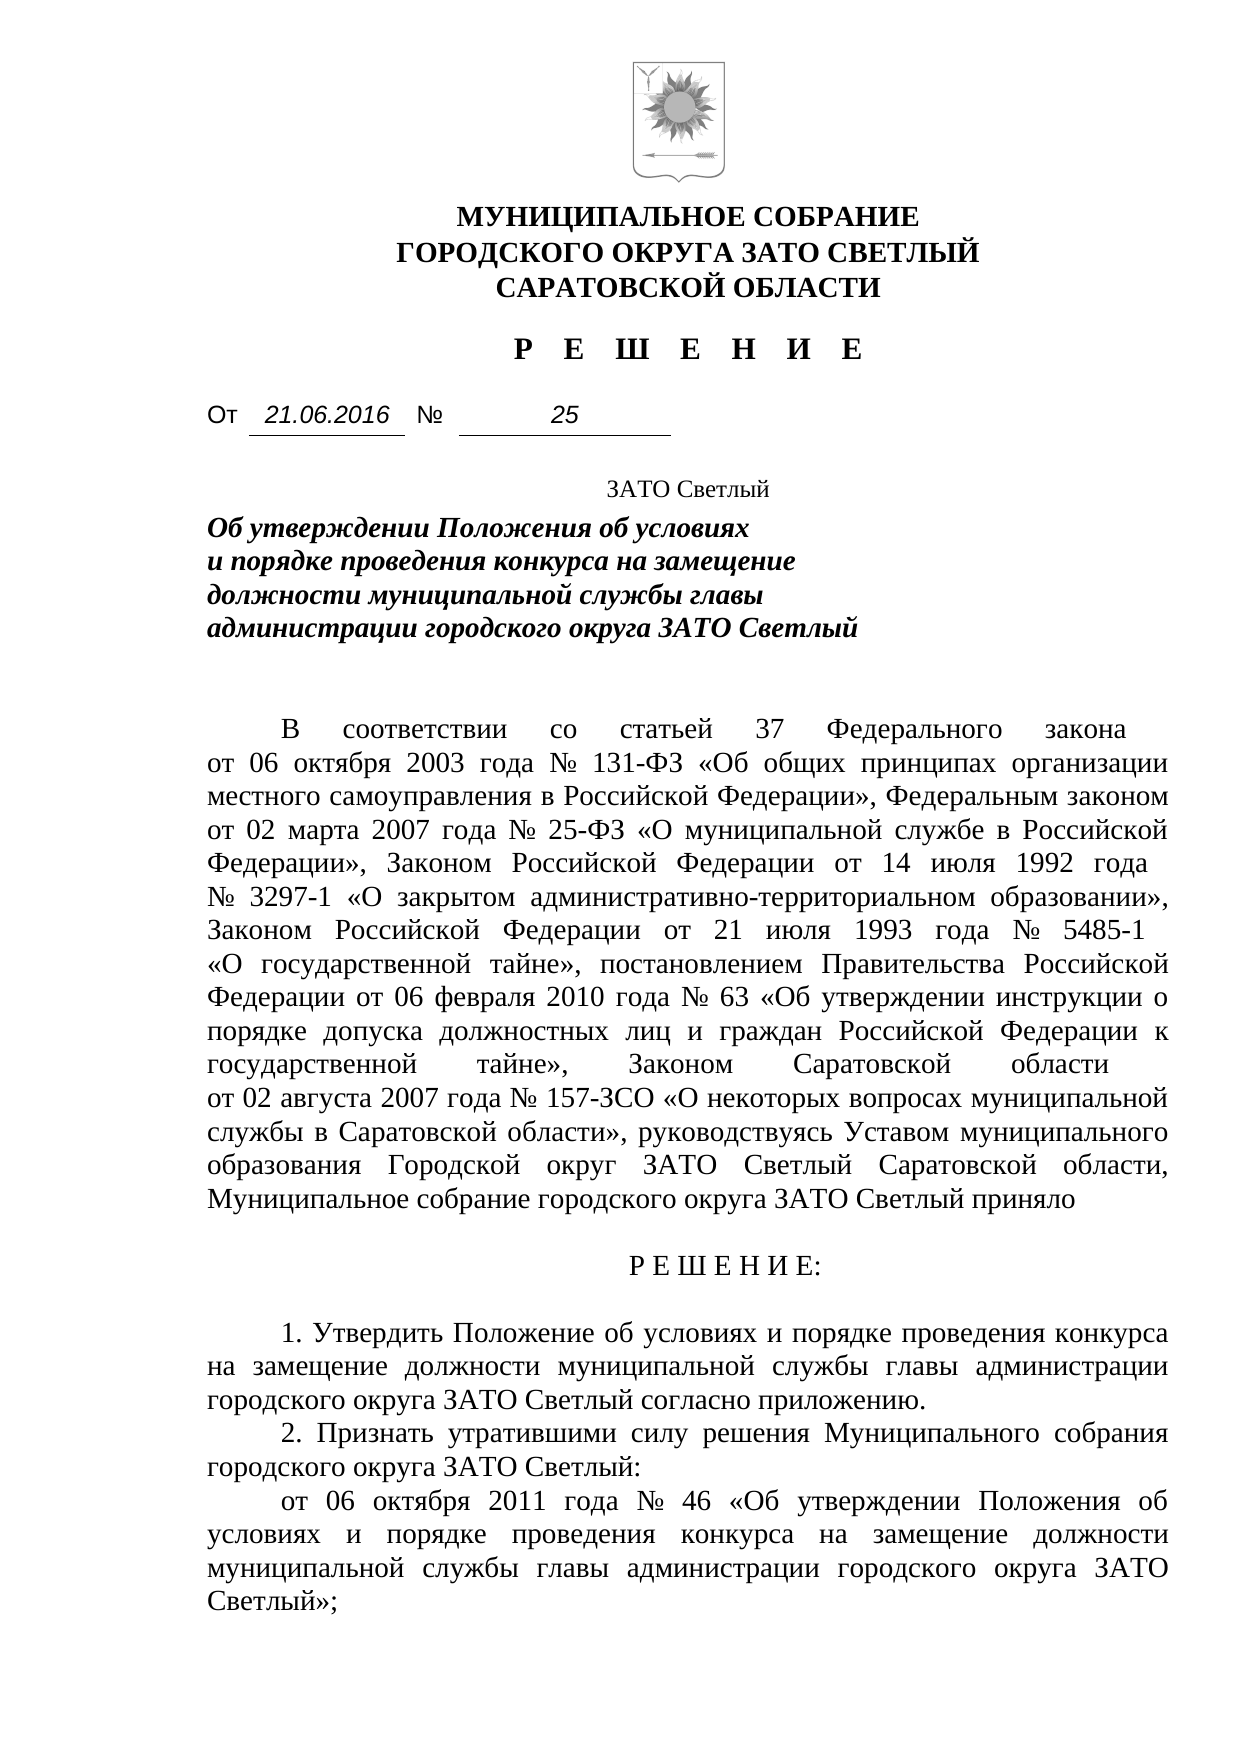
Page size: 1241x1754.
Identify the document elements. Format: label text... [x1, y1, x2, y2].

text 1. Утвердить Положение об условиях и порядке проведения конкурса на замещение должности муниципальной службы главы администрации городского округа ЗАТО Светлый согласно приложению. [207, 1315, 1169, 1416]
text и порядке проведения конкурса на замещение [207, 543, 1169, 577]
text 2. Признать утратившими силу решения Муниципального собрания городского округа ЗАТО Светлый: [207, 1416, 1169, 1483]
text должности муниципальной службы главы [207, 577, 1169, 611]
text администрации городского округа ЗАТО Светлый [207, 611, 1169, 644]
text В соответствии со статьей 37 Федерального закона от 06 октября 2003 года № 131-ФЗ «Об общих принципах организации местного самоуправления в Российской Федерации», Федеральным законом от 02 марта 2007 года № 25-ФЗ «О муниципальной службе в Российской Федерации», Законом Российской Федерации от 14 июля 1992 года № 3297-1 «О закрытом административно-территориальном образовании», Законом Российской Федерации от 21 июля 1993 года № 5485-1 «О государственной тайне», постановлением Правительства Российской Федерации от 06 февраля 2010 года № 63 «Об утверждении инструкции о порядке допуска должностных лиц и граждан Российской Федерации к государственной тайне», Законом Саратовской области от 02 августа 2007 года № 157-ЗСО «О некоторых вопросах муниципальной службы в Саратовской области», руководствуясь Уставом муниципального образования Городской округ ЗАТО Светлый Саратовской области, Муниципальное собрание городского округа ЗАТО Светлый приняло [207, 711, 1169, 1214]
text от 06 октября 2011 года № 46 «Об утверждении Положения об условиях и порядке проведения конкурса на замещение должности муниципальной службы главы администрации городского округа ЗАТО Светлый»; [207, 1483, 1169, 1617]
text Об утверждении Положения об условиях [207, 510, 1169, 543]
picture [627, 56, 731, 188]
text Р Е Ш Е Н И Е: [207, 1248, 1169, 1281]
